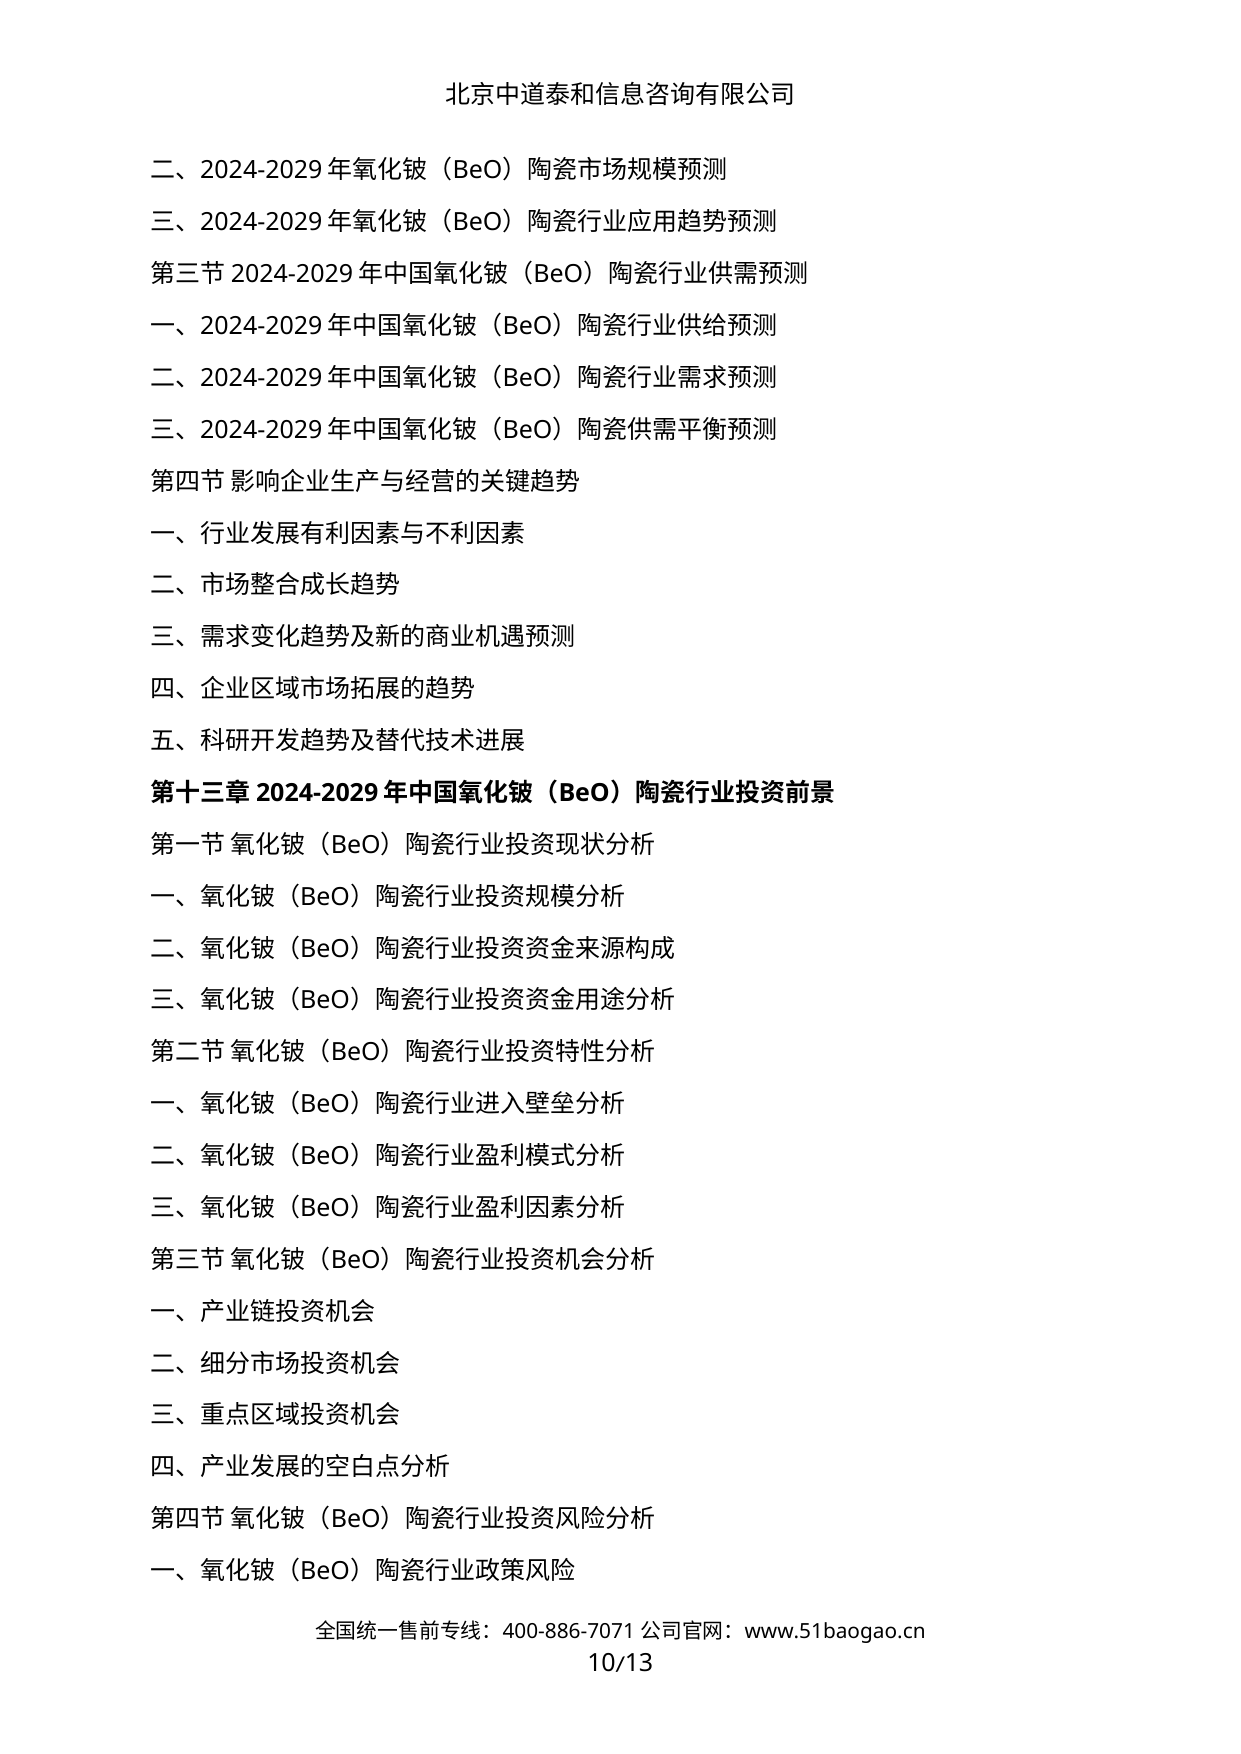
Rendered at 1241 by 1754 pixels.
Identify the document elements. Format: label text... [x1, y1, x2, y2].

text 一、氧化铍（BeO）陶瓷行业投资规模分析 [150, 876, 1090, 912]
text 一、产业链投资机会 [150, 1291, 1090, 1327]
text 五、科研开发趋势及替代技术进展 [150, 721, 1090, 757]
text 二、市场整合成长趋势 [150, 565, 1090, 601]
text 四、产业发展的空白点分析 [150, 1447, 1090, 1483]
text 一、行业发展有利因素与不利因素 [150, 513, 1090, 549]
text 三、氧化铍（BeO）陶瓷行业盈利因素分析 [150, 1187, 1090, 1224]
text 三、重点区域投资机会 [150, 1395, 1090, 1431]
text 二、2024-2029年氧化铍（BeO）陶瓷市场规模预测 [150, 150, 1090, 186]
text 一、氧化铍（BeO）陶瓷行业进入壁垒分析 [150, 1084, 1090, 1120]
text 二、氧化铍（BeO）陶瓷行业盈利模式分析 [150, 1136, 1090, 1172]
text 第四节 氧化铍（BeO）陶瓷行业投资风险分析 [150, 1499, 1090, 1535]
text 二、2024-2029年中国氧化铍（BeO）陶瓷行业需求预测 [150, 357, 1090, 394]
text 三、需求变化趋势及新的商业机遇预测 [150, 617, 1090, 653]
text 二、细分市场投资机会 [150, 1343, 1090, 1379]
text 第四节 影响企业生产与经营的关键趋势 [150, 461, 1090, 497]
text 三、2024-2029年中国氧化铍（BeO）陶瓷供需平衡预测 [150, 409, 1090, 446]
text 四、企业区域市场拓展的趋势 [150, 669, 1090, 705]
text 二、氧化铍（BeO）陶瓷行业投资资金来源构成 [150, 928, 1090, 964]
text 一、氧化铍（BeO）陶瓷行业政策风险 [150, 1551, 1090, 1587]
text 一、2024-2029年中国氧化铍（BeO）陶瓷行业供给预测 [150, 306, 1090, 342]
text 第一节 氧化铍（BeO）陶瓷行业投资现状分析 [150, 824, 1090, 861]
text 第十三章 2024-2029年中国氧化铍（BeO）陶瓷行业投资前景 [150, 772, 1090, 809]
text 第三节 2024-2029年中国氧化铍（BeO）陶瓷行业供需预测 [150, 254, 1090, 290]
text 三、氧化铍（BeO）陶瓷行业投资资金用途分析 [150, 980, 1090, 1016]
text 三、2024-2029年氧化铍（BeO）陶瓷行业应用趋势预测 [150, 202, 1090, 238]
text 第三节 氧化铍（BeO）陶瓷行业投资机会分析 [150, 1239, 1090, 1276]
text 第二节 氧化铍（BeO）陶瓷行业投资特性分析 [150, 1032, 1090, 1068]
